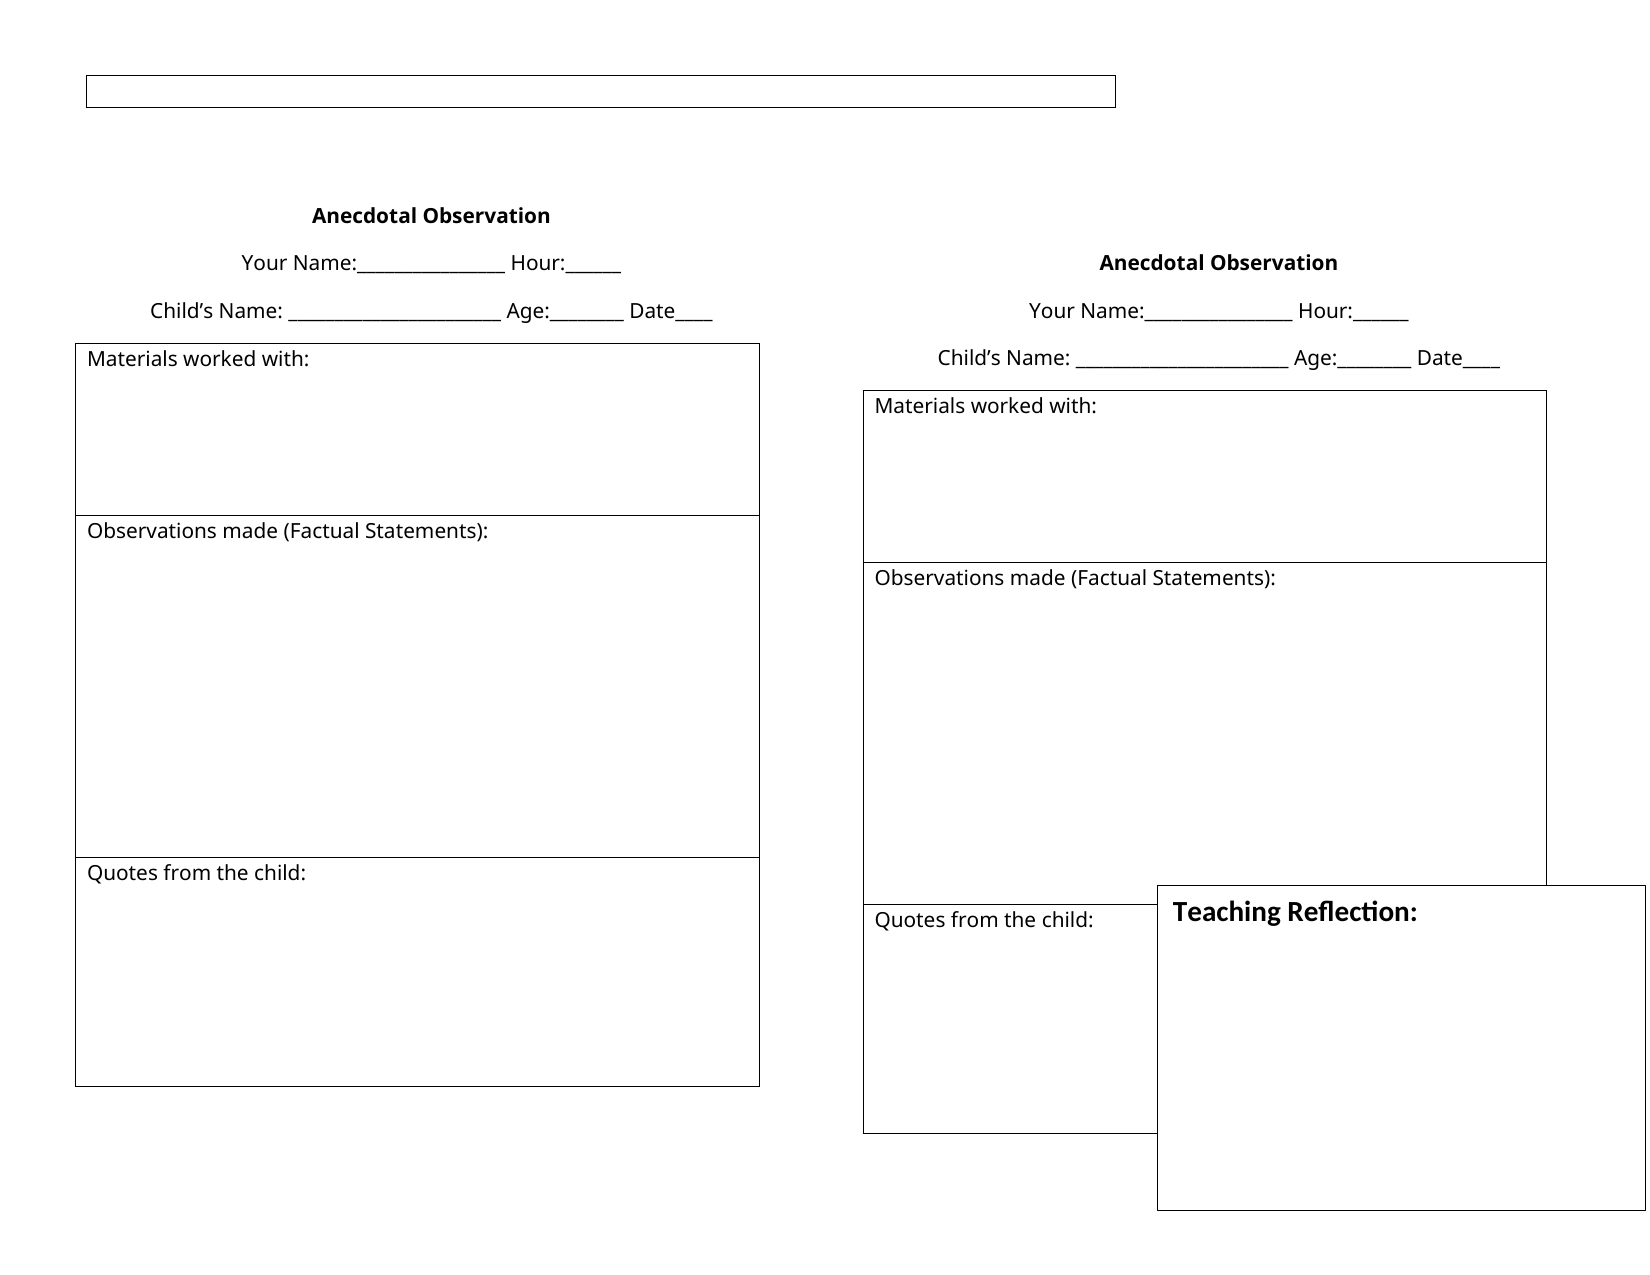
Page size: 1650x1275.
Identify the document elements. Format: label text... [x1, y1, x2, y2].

table_cell [76, 75, 1574, 201]
text Your Name:________________ Hour:______ [862, 296, 1575, 324]
text Anecdotal Observation [862, 248, 1575, 277]
table_header Materials worked with: [864, 391, 1546, 562]
text Child’s Name: _______________________ Age:________ Date____ [862, 343, 1575, 372]
text Your Name:________________ Hour:______ [75, 248, 787, 277]
table_cell Quotes from the child: [76, 858, 759, 1086]
table_cell Quotes from the child: [864, 905, 1157, 1133]
text Anecdotal Observation [75, 201, 787, 230]
table_cell Observations made (Factual Statements): [76, 516, 759, 857]
text Child’s Name: _______________________ Age:________ Date____ [75, 296, 787, 324]
table_header Materials worked with: [76, 344, 759, 515]
table_cell Observations made (Factual Statements): [864, 563, 1546, 904]
